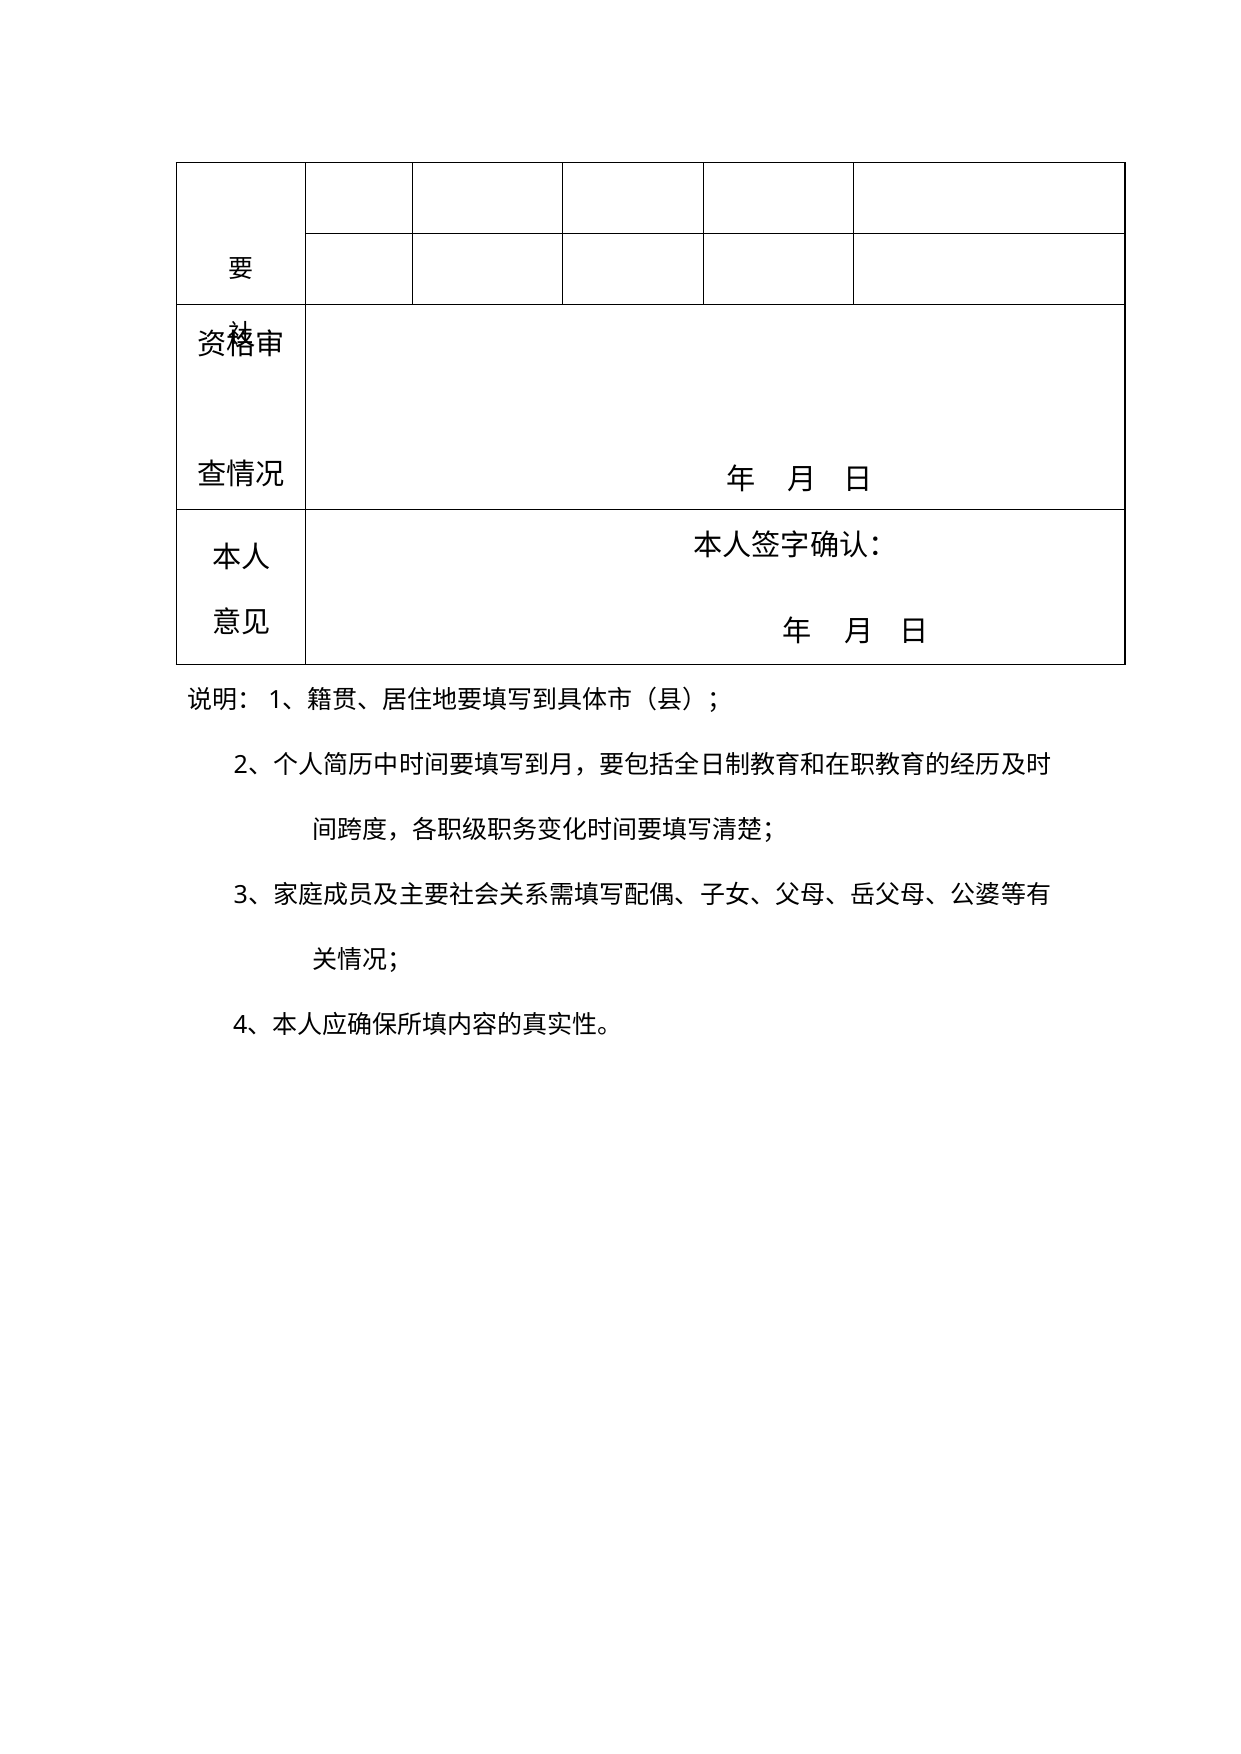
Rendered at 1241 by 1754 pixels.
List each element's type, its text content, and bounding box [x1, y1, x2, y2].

table_cell 本人签字确认： 年 月 日 [306, 510, 1124, 664]
table_cell [704, 163, 853, 233]
table_cell 本人 意见 [177, 510, 305, 664]
text 4、本人应确保所填内容的真实性。 [187, 990, 1053, 1055]
table_cell 资格审 查情况 [177, 305, 305, 509]
text 2、个人简历中时间要填写到月，要包括全日制教育和在职教育的经历及时间跨度，各职级职务变化时间要填写清楚； [187, 730, 1053, 860]
table_cell [306, 234, 412, 304]
table_cell [413, 234, 562, 304]
table_cell [704, 234, 853, 304]
text 3、家庭成员及主要社会关系需填写配偶、子女、父母、岳父母、公婆等有关情况； [187, 860, 1053, 990]
table_cell [306, 163, 412, 233]
table_cell 年 月 日 [306, 305, 1124, 509]
table_cell [413, 163, 562, 233]
table_cell [854, 234, 1124, 304]
table_cell [563, 234, 703, 304]
table_cell [563, 163, 703, 233]
text 说明： 1、籍贯、居住地要填写到具体市（县）； [187, 665, 1053, 730]
table_cell [854, 163, 1124, 233]
